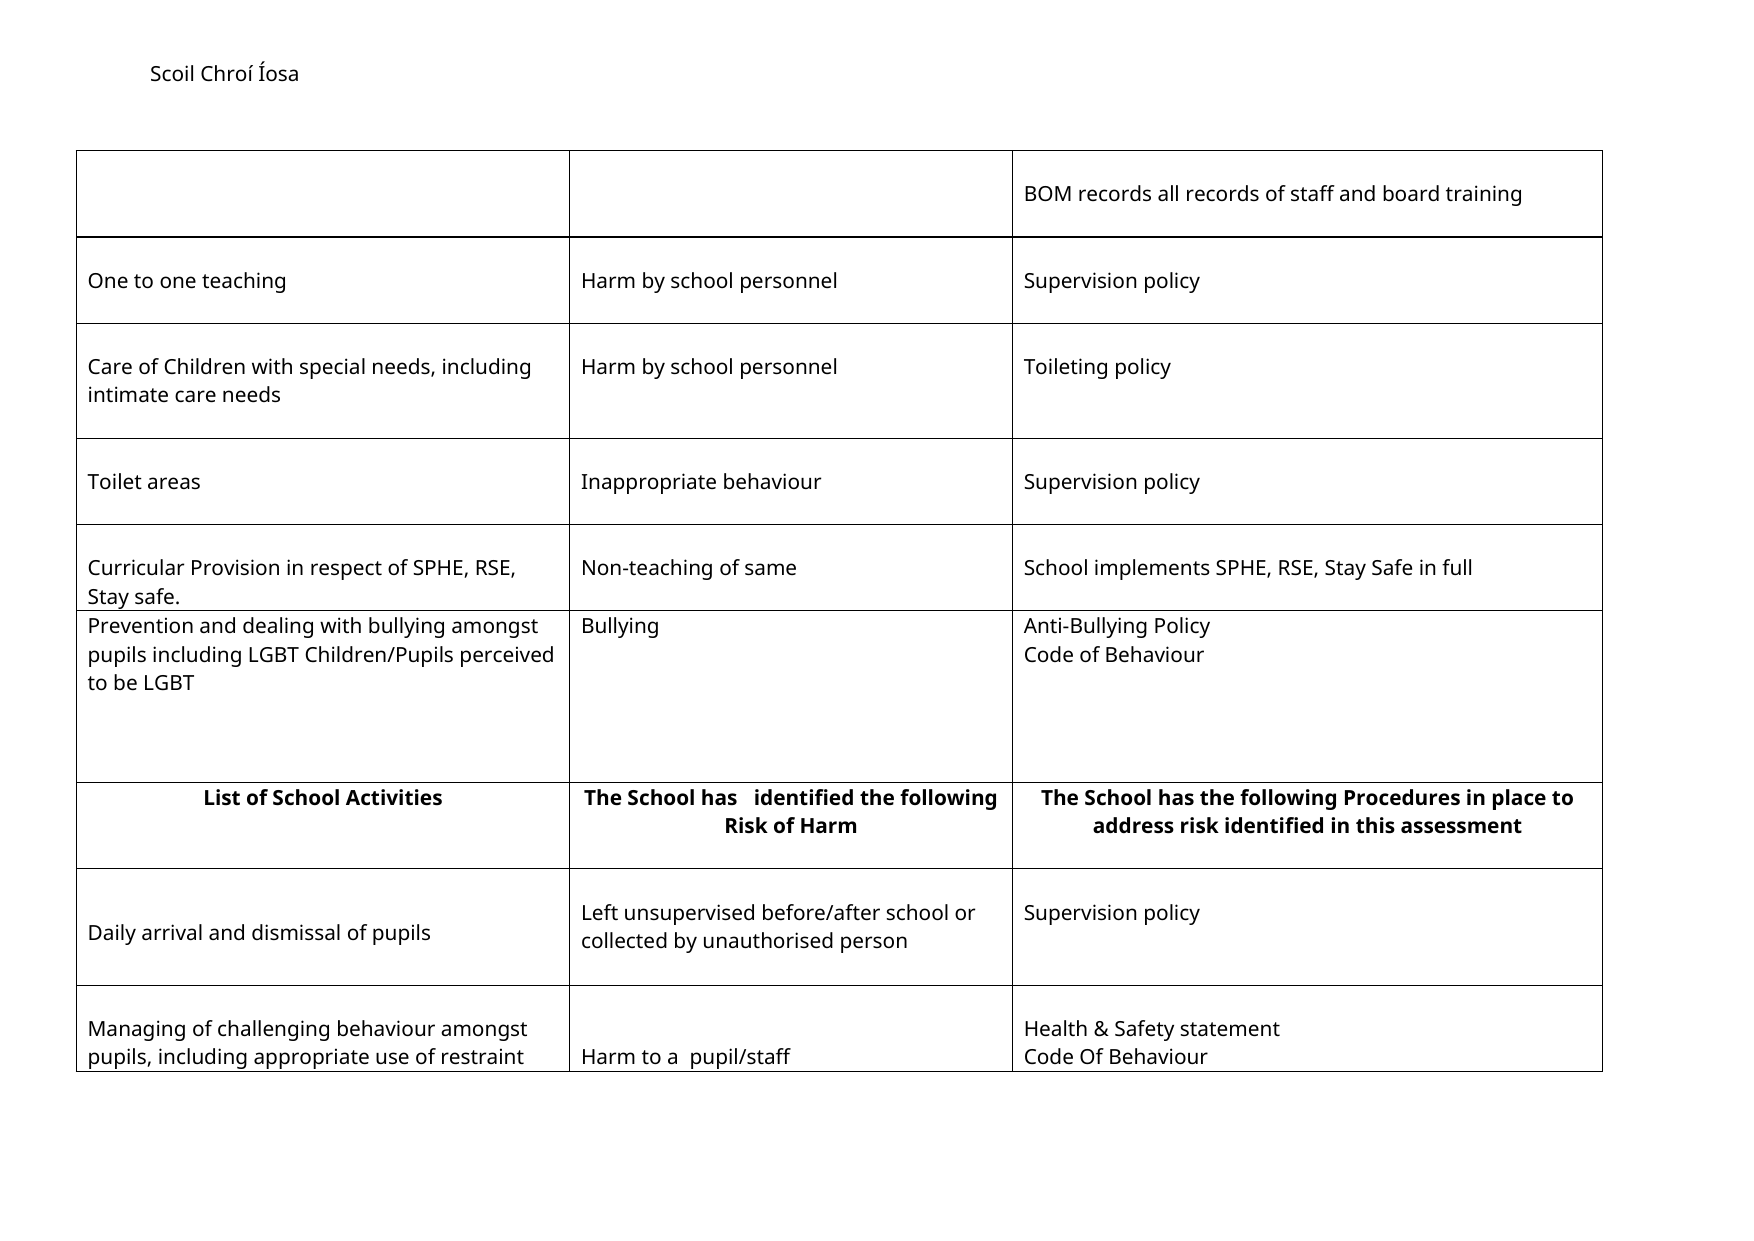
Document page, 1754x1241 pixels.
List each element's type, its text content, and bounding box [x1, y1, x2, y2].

table_cell Supervision policy [1013, 238, 1602, 323]
table_cell Supervision policy [1013, 869, 1602, 984]
table_cell List of School Activities [77, 783, 569, 868]
table_cell Left unsupervised before/after school or collected by unauthorised person [570, 869, 1012, 984]
table_cell Care of Children with special needs, including intimate care needs [77, 324, 569, 437]
table_cell Inappropriate behaviour [570, 439, 1012, 524]
table_cell Toileting policy [1013, 324, 1602, 437]
table_cell Curricular Provision in respect of SPHE, RSE, Stay safe. [77, 525, 569, 610]
table_cell One to one teaching [77, 238, 569, 323]
table_cell School implements SPHE, RSE, Stay Safe in full [1013, 525, 1602, 610]
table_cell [77, 151, 569, 236]
table_cell Harm by school personnel [570, 324, 1012, 437]
table_cell Supervision policy [1013, 439, 1602, 524]
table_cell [570, 151, 1012, 236]
table_cell Prevention and dealing with bullying amongst pupils including LGBT Children/Pupils perceived to be LGBT [77, 611, 569, 782]
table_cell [570, 986, 1012, 1071]
table_cell Daily arrival and dismissal of pupils [77, 869, 569, 984]
table_cell The School has identified the following Risk of Harm [570, 783, 1012, 868]
table_cell The School has the following Procedures in place to address risk identified in this assessment [1013, 783, 1602, 868]
table_cell Toilet areas [77, 439, 569, 524]
table_cell Bullying [570, 611, 1012, 782]
table_cell Harm by school personnel [570, 238, 1012, 323]
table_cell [1013, 151, 1602, 236]
table_cell Anti-Bullying Policy Code of Behaviour [1013, 611, 1602, 782]
table_cell Non-teaching of same [570, 525, 1012, 610]
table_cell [77, 986, 569, 1071]
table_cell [1013, 986, 1602, 1071]
